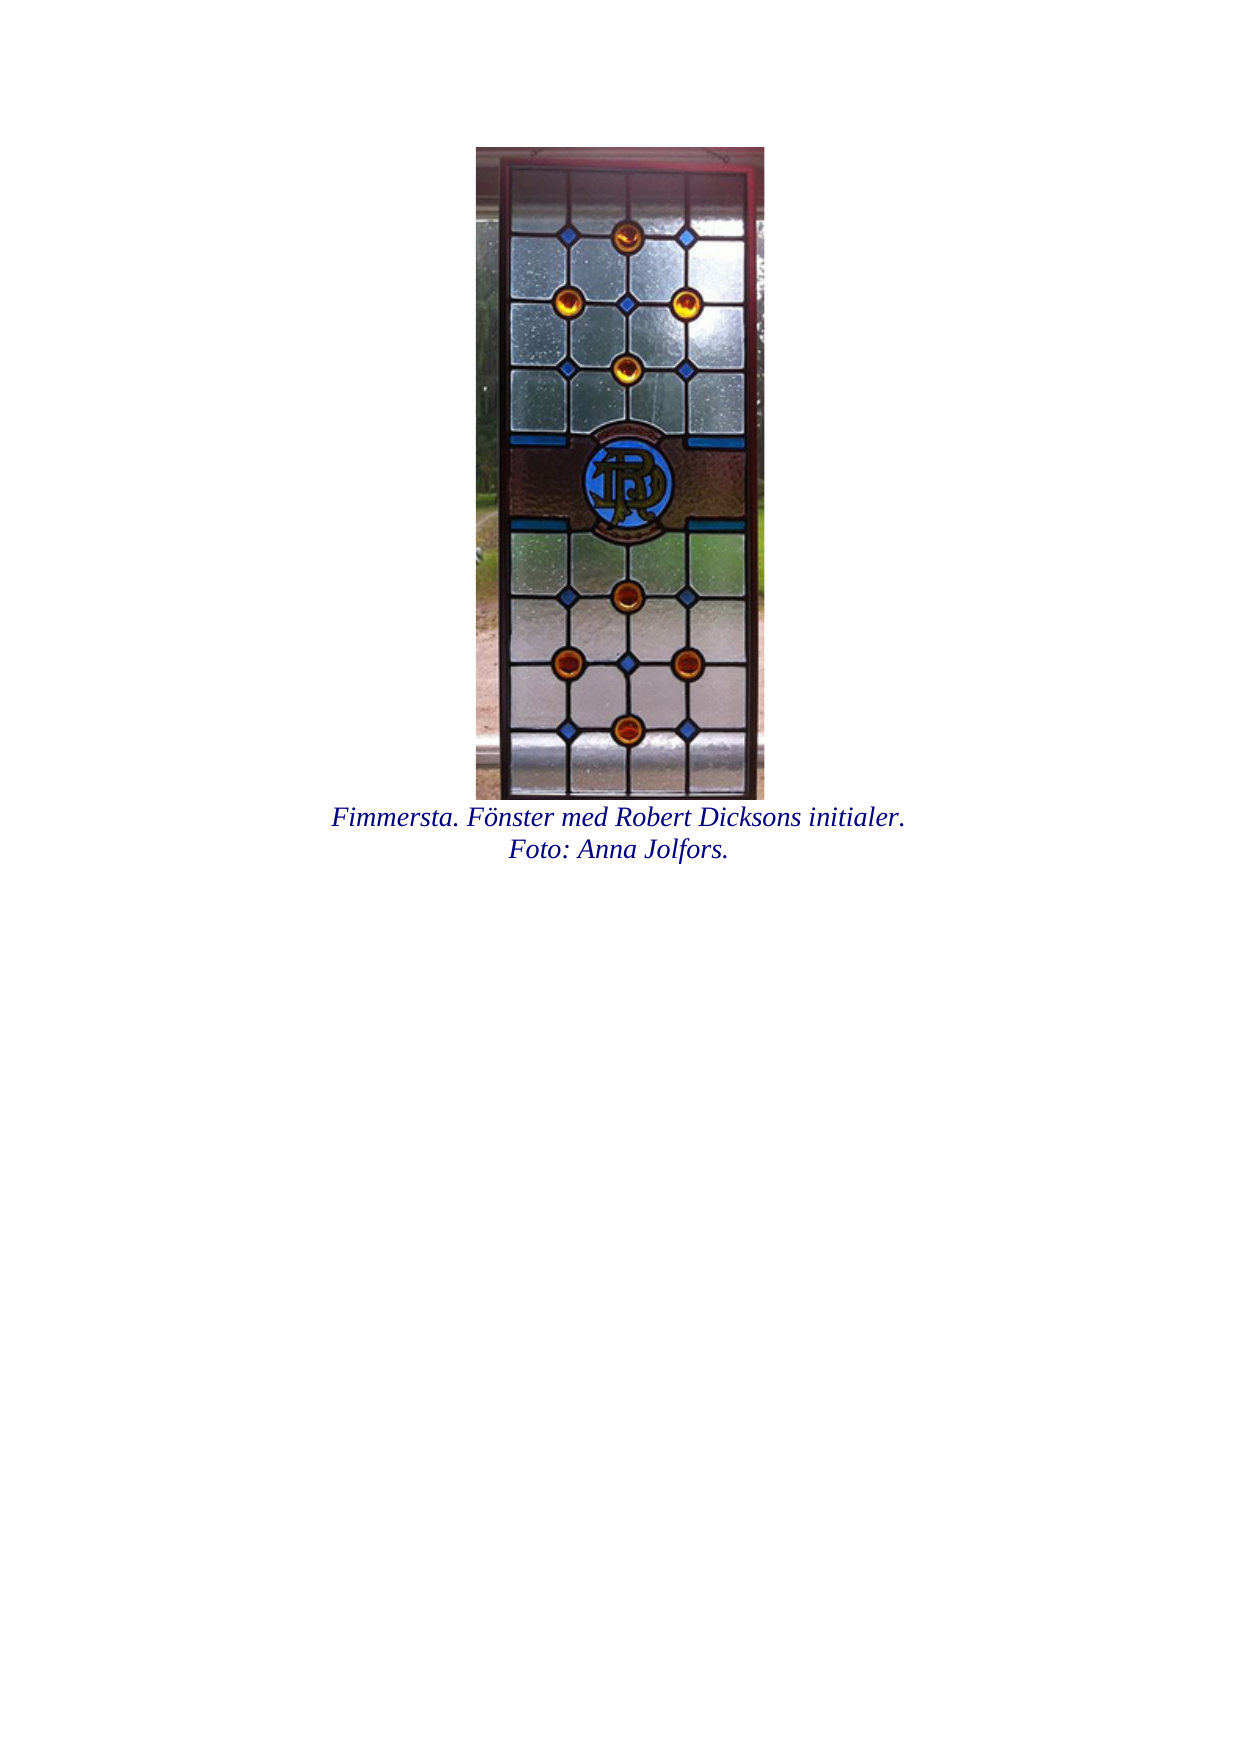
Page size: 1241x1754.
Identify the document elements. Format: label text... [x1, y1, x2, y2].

picture [475, 147, 765, 800]
